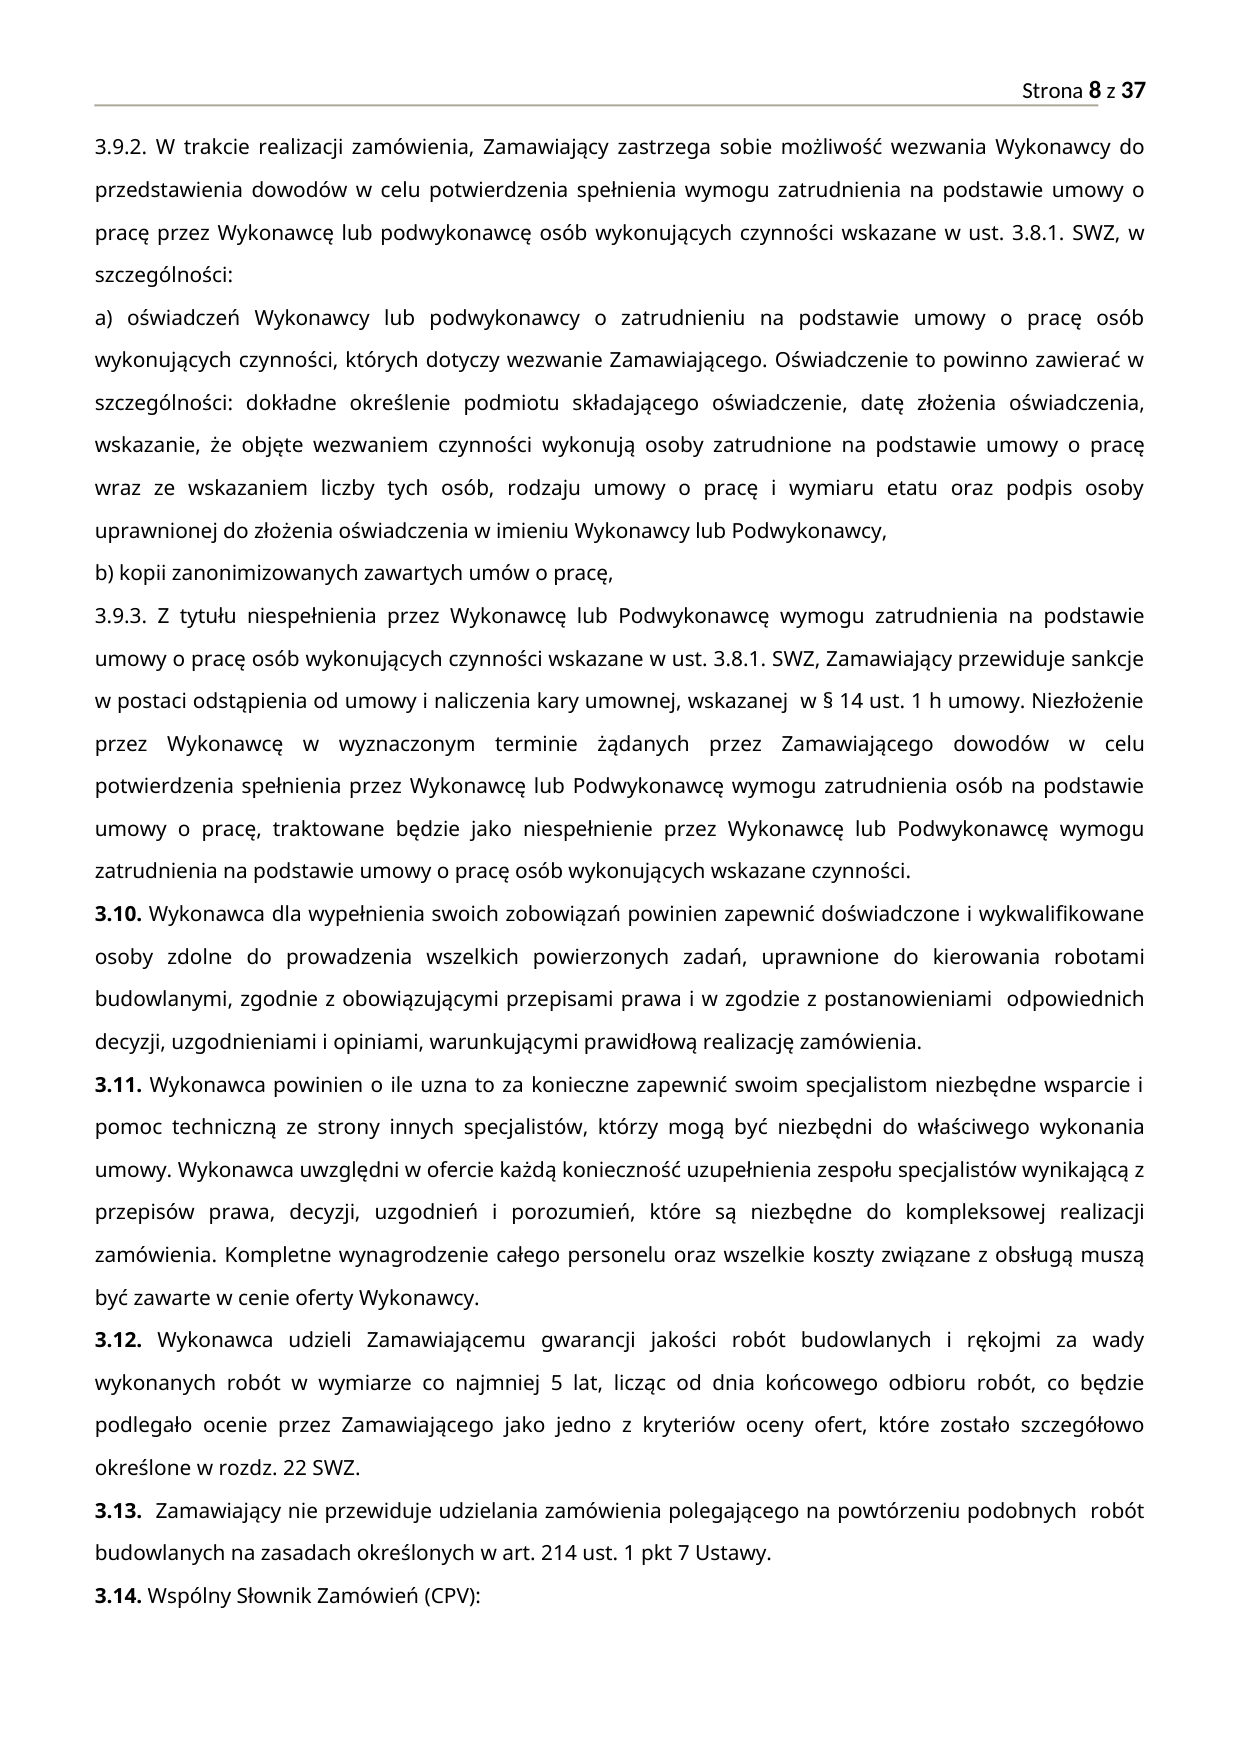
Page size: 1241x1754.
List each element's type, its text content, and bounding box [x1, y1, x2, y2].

text 3.9.2. W trakcie realizacji zamówienia, Zamawiający zastrzega sobie możliwość wezwania Wykonawcy do przedstawienia dowodów w celu potwierdzenia spełnienia wymogu zatrudnienia na podstawie umowy o pracę przez Wykonawcę lub podwykonawcę osób wykonujących czynności wskazane w ust. 3.8.1. SWZ, w szczególności: [94, 132, 1146, 289]
text 3.12. Wykonawca udzieli Zamawiającemu gwarancji jakości robót budowlanych i rękojmi za wady wykonanych robót w wymiarze co najmniej 5 lat, licząc od dnia końcowego odbioru robót, co będzie podlegało ocenie przez Zamawiającego jako jedno z kryteriów oceny ofert, które zostało szczegółowo określone w rozdz. 22 SWZ. [94, 1325, 1146, 1482]
text 3.9.3. Z tytułu niespełnienia przez Wykonawcę lub Podwykonawcę wymogu zatrudnienia na podstawie umowy o pracę osób wykonujących czynności wskazane w ust. 3.8.1. SWZ, Zamawiający przewiduje sankcje w postaci odstąpienia od umowy i naliczenia kary umownej, wskazanej w § 14 ust. 1 h umowy. Niezłożenie przez Wykonawcę w wyznaczonym terminie żądanych przez Zamawiającego dowodów w celu potwierdzenia spełnienia przez Wykonawcę lub Podwykonawcę wymogu zatrudnienia osób na podstawie umowy o pracę, traktowane będzie jako niespełnienie przez Wykonawcę lub Podwykonawcę wymogu zatrudnienia na podstawie umowy o pracę osób wykonujących wskazane czynności. [94, 601, 1146, 885]
text 3.11. Wykonawca powinien o ile uzna to za konieczne zapewnić swoim specjalistom niezbędne wsparcie i pomoc techniczną ze strony innych specjalistów, którzy mogą być niezbędni do właściwego wykonania umowy. Wykonawca uwzględni w ofercie każdą konieczność uzupełnienia zespołu specjalistów wynikającą z przepisów prawa, decyzji, uzgodnień i porozumień, które są niezbędne do kompleksowej realizacji zamówienia. Kompletne wynagrodzenie całego personelu oraz wszelkie koszty związane z obsługą muszą być zawarte w cenie oferty Wykonawcy. [94, 1070, 1146, 1311]
text 3.13. Zamawiający nie przewiduje udzielania zamówienia polegającego na powtórzeniu podobnych robót budowlanych na zasadach określonych w art. 214 ust. 1 pkt 7 Ustawy. [94, 1496, 1146, 1567]
text b) kopii zanonimizowanych zawartych umów o pracę, [94, 558, 1146, 587]
text 3.14. Wspólny Słownik Zamówień (CPV): [94, 1581, 1146, 1609]
text 3.10. Wykonawca dla wypełnienia swoich zobowiązań powinien zapewnić doświadczone i wykwalifikowane osoby zdolne do prowadzenia wszelkich powierzonych zadań, uprawnione do kierowania robotami budowlanymi, zgodnie z obowiązującymi przepisami prawa i w zgodzie z postanowieniami odpowiednich decyzji, uzgodnieniami i opiniami, warunkującymi prawidłową realizację zamówienia. [94, 899, 1146, 1056]
text a) oświadczeń Wykonawcy lub podwykonawcy o zatrudnieniu na podstawie umowy o pracę osób wykonujących czynności, których dotyczy wezwanie Zamawiającego. Oświadczenie to powinno zawierać w szczególności: dokładne określenie podmiotu składającego oświadczenie, datę złożenia oświadczenia, wskazanie, że objęte wezwaniem czynności wykonują osoby zatrudnione na podstawie umowy o pracę wraz ze wskazaniem liczby tych osób, rodzaju umowy o pracę i wymiaru etatu oraz podpis osoby uprawnionej do złożenia oświadczenia w imieniu Wykonawcy lub Podwykonawcy, [94, 303, 1146, 544]
